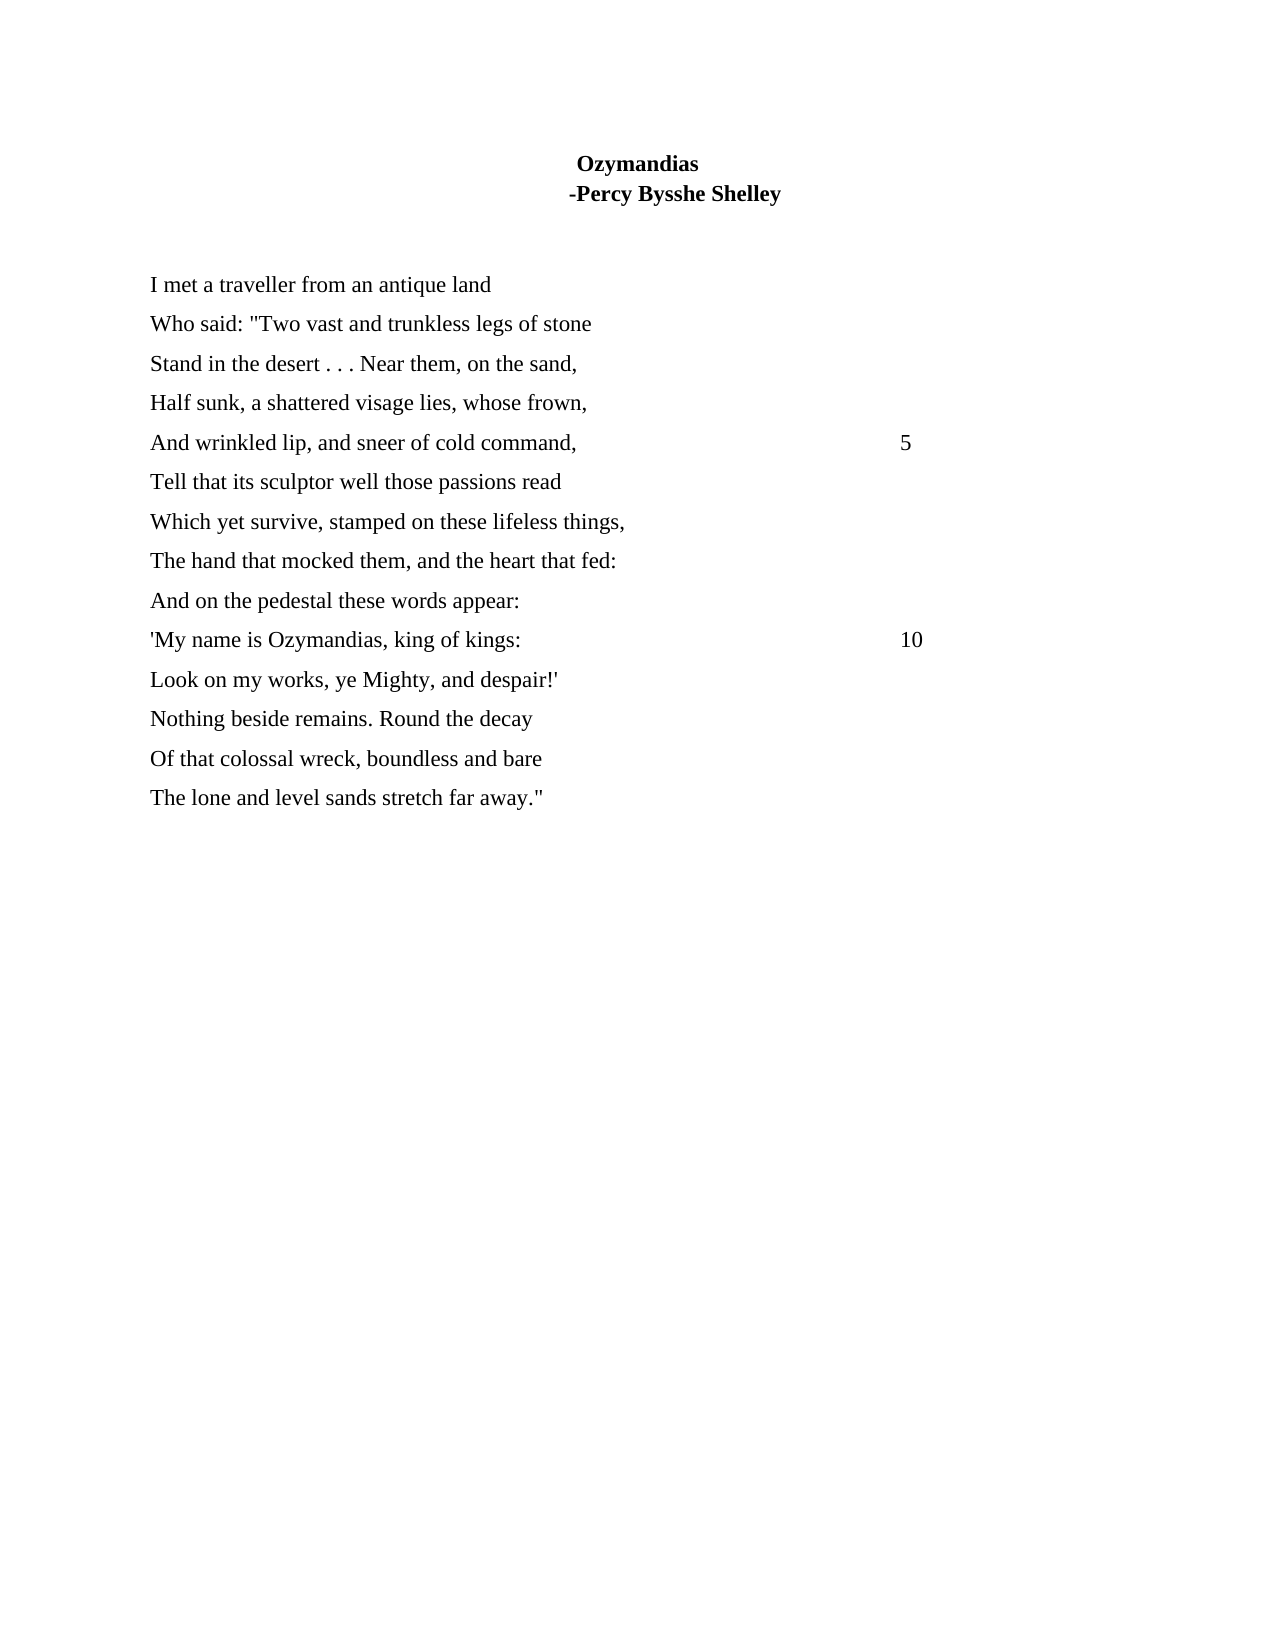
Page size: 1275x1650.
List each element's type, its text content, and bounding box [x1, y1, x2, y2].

text Tell that its sculptor well those passions read [150, 468, 1125, 494]
text And wrinkled lip, and sneer of cold command, 5 [150, 429, 1125, 455]
text Who said: "Two vast and trunkless legs of stone [150, 310, 1125, 337]
text The hand that mocked them, and the heart that fed: [150, 547, 1125, 573]
text 'My name is Ozymandias, king of kings: 10 [150, 626, 1125, 652]
text And on the pedestal these words appear: [150, 587, 1125, 613]
text Look on my works, ye Mighty, and despair!' [150, 666, 1125, 692]
text Ozymandias [150, 150, 1125, 176]
text Nothing beside remains. Round the decay [150, 705, 1125, 731]
text The lone and level sands stretch far away." [150, 784, 1125, 810]
text I met a traveller from an antique land [150, 271, 1125, 297]
text Of that colossal wreck, boundless and bare [150, 744, 1125, 771]
text Stand in the desert . . . Near them, on the sand, [150, 350, 1125, 376]
text -Percy Bysshe Shelley [150, 180, 1125, 207]
text Which yet survive, stamped on these lifeless things, [150, 508, 1125, 534]
text Half sunk, a shattered visage lies, whose frown, [150, 389, 1125, 416]
